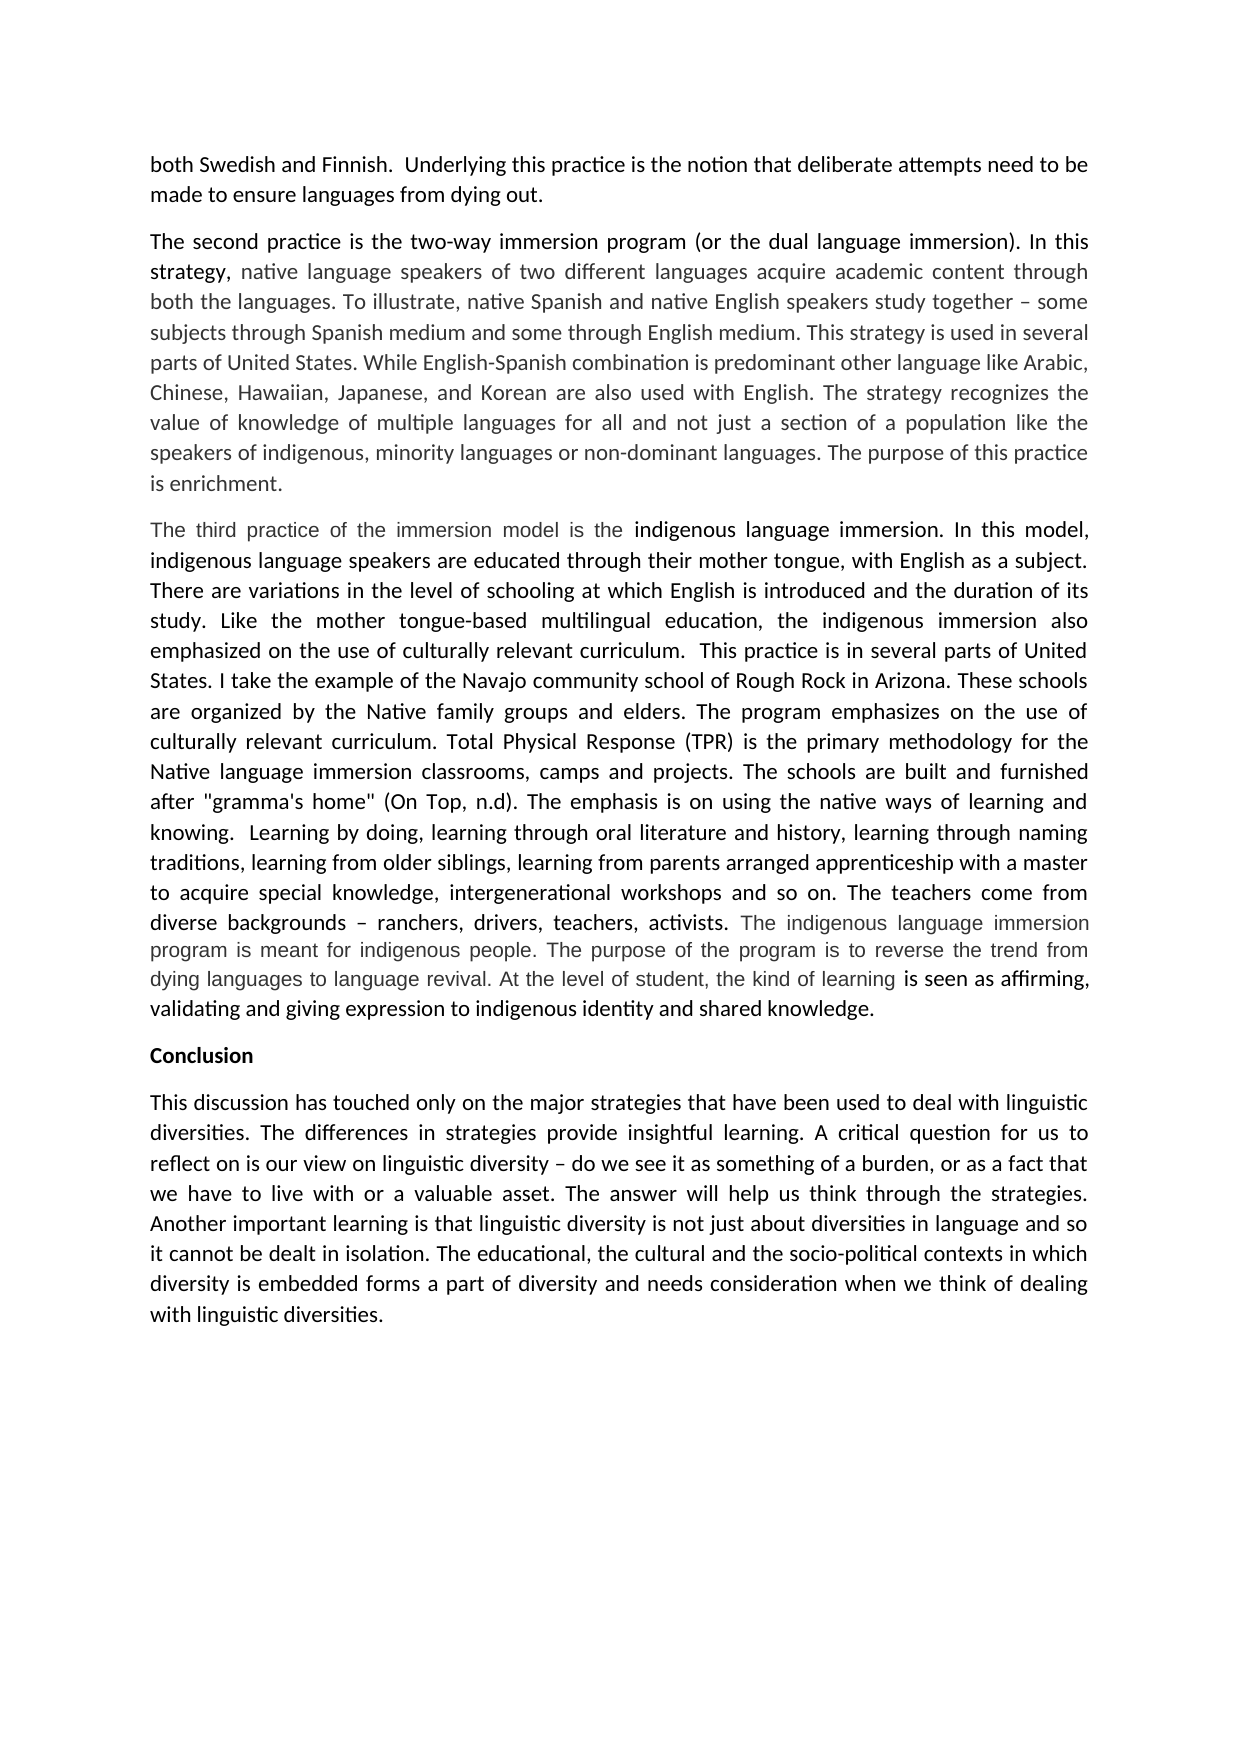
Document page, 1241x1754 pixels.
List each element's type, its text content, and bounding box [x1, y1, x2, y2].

text The third practice of the immersion model is the indigenous language immersion. In this model, indigenous language speakers are educated through their mother tongue, with English as a subject. There are variations in the level of schooling at which English is introduced and the duration of its study. Like the mother tongue-based multilingual education, the indigenous immersion also emphasized on the use of culturally relevant curriculum. This practice is in several parts of United States. I take the example of the Navajo community school of Rough Rock in Arizona. These schools are organized by the Native family groups and elders. The program emphasizes on the use of culturally relevant curriculum. Total Physical Response (TPR) is the primary methodology for the Native language immersion classrooms, camps and projects. The schools are built and furnished after "gramma's home" (On Top, n.d). The emphasis is on using the native ways of learning and knowing. Learning by doing, learning through oral literature and history, learning through naming traditions, learning from older siblings, learning from parents arranged apprenticeship with a master to acquire special knowledge, intergenerational workshops and so on. The teachers come from diverse backgrounds – ranchers, drivers, teachers, activists. The indigenous language immersion program is meant for indigenous people. The purpose of the program is to reverse the trend from dying languages to language revival. At the level of student, the kind of learning is seen as affirming, validating and giving expression to indigenous identity and shared knowledge. [150, 516, 1090, 938]
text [150, 150, 1090, 208]
text Conclusion [150, 1041, 1090, 1069]
text The second practice is the two-way immersion program (or the dual language immersion). In this strategy, native language speakers of two different languages acquire academic content through both the languages. To illustrate, native Spanish and native English speakers study together – some subjects through Spanish medium and some through English medium. This strategy is used in several parts of United States. While English-Spanish combination is predominant other language like Arabic, Chinese, Hawaiian, Japanese, and Korean are also used with English. The strategy recognizes the value of knowledge of multiple languages for all and not just a section of a population like the speakers of indigenous, minority languages or non-dominant languages. The purpose of this practice is enrichment. [150, 227, 1090, 288]
text This discussion has touched only on the major strategies that have been used to deal with linguistic diversities. The differences in strategies provide insightful learning. A critical question for us to reflect on is our view on linguistic diversity – do we see it as something of a burden, or as a fact that we have to live with or a valuable asset. The answer will help us think through the strategies. Another important learning is that linguistic diversity is not just about diversities in language and so it cannot be dealt in isolation. The educational, the cultural and the socio-political contexts in which diversity is embedded forms a part of diversity and needs consideration when we think of dealing with linguistic diversities. [150, 1088, 1090, 1328]
